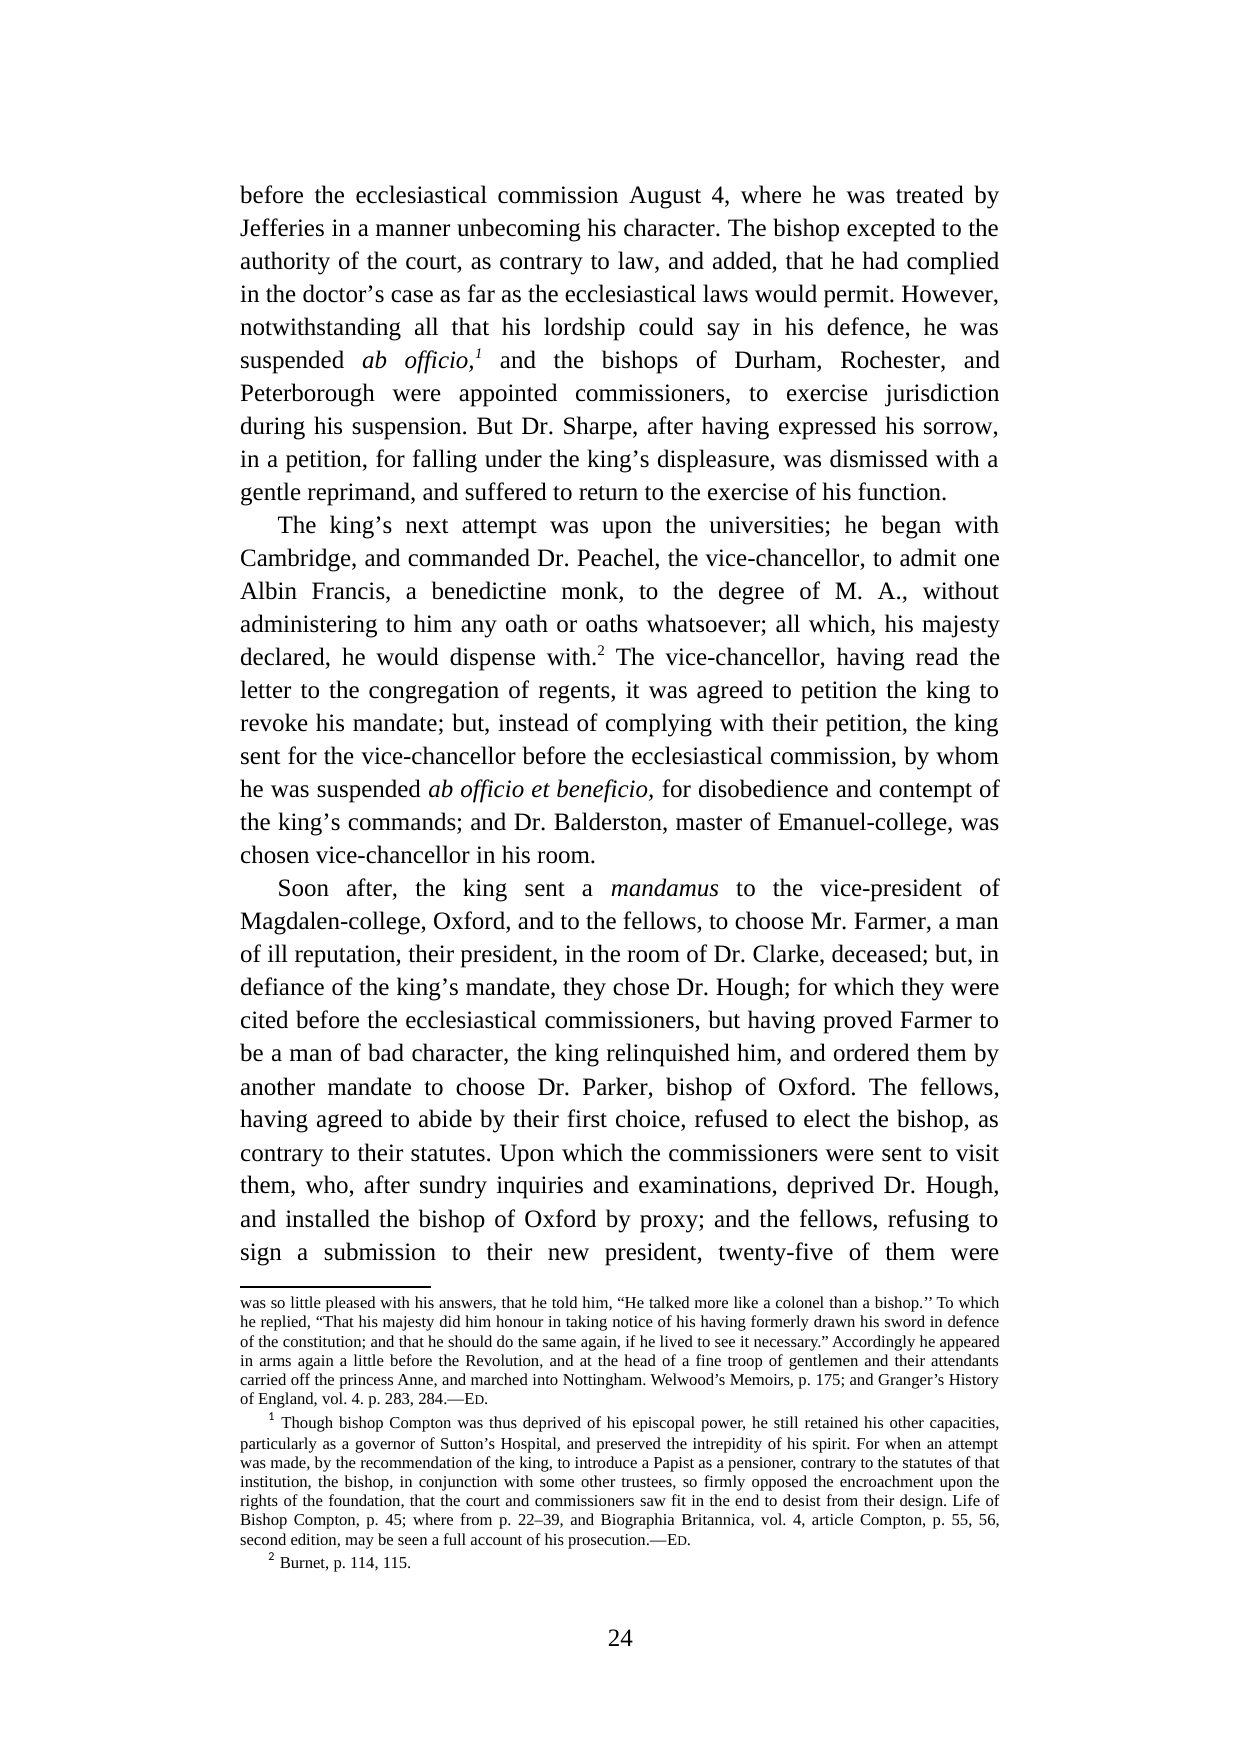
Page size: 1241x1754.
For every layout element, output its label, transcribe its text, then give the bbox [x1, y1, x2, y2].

text The king’s next attempt was upon the universities; he began with Cambridge, and commanded Dr. Peachel, the vice-chancellor, to admit one Albin Francis, a benedictine monk, to the degree of M. A., without administering to him any oath or oaths whatsoever; all which, his majesty declared, he would dispense with. The vice-chancellor, having read the letter to the congregation of regents, it was agreed to petition the king to revoke his mandate; but, instead of complying with their petition, the king sent for the vice-chancellor before the ecclesiastical commission, by whom he was suspended ab officio et beneficio, for disobedience and contempt of the king’s commands; and Dr. Balderston, master of Emanuel-college, was chosen vice-chancellor in his room. [240, 510, 1000, 869]
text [240, 180, 1000, 506]
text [240, 873, 1000, 1265]
